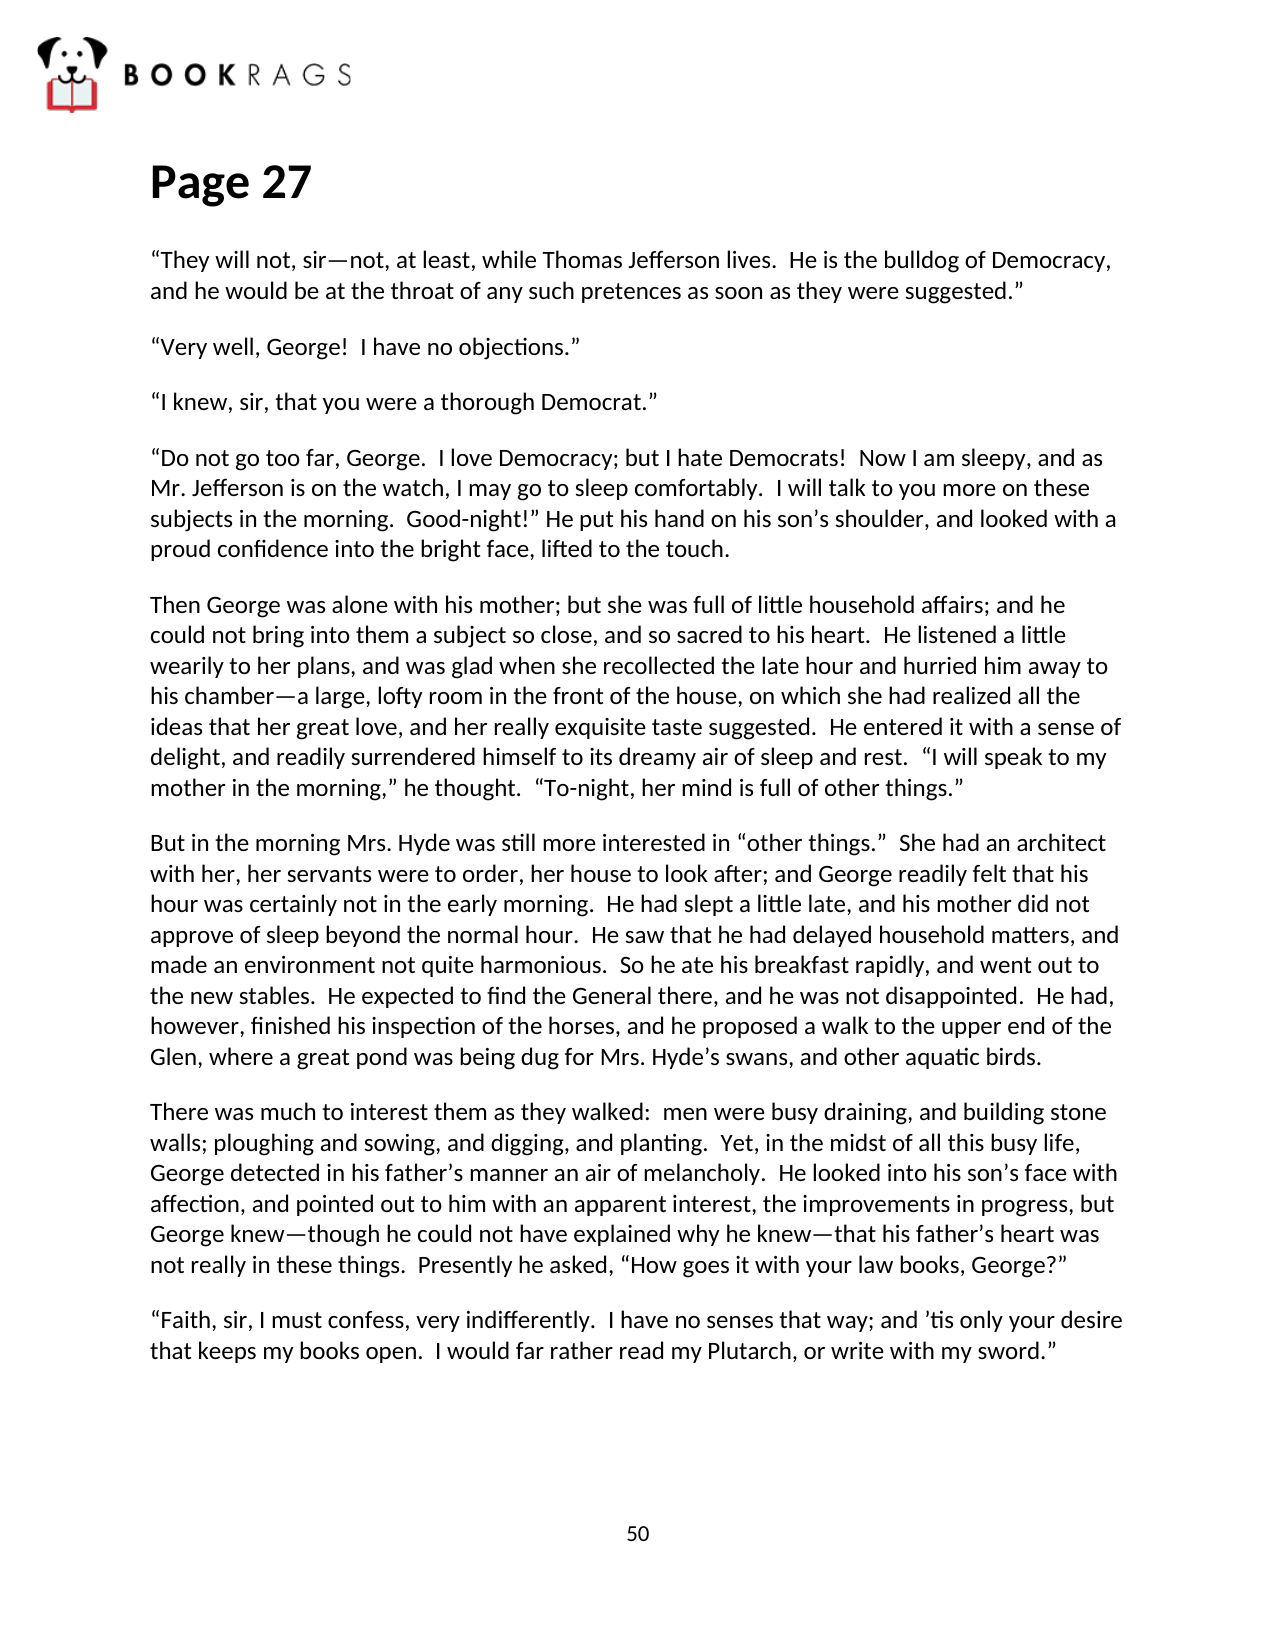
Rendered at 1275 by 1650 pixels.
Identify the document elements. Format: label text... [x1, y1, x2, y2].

text Then George was alone with his mother; but she was full of little household affairs; and he could not bring into them a subject so close, and so sacred to his heart. He listened a little wearily to her plans, and was glad when she recollected the late hour and hurried him away to his chamber—­a large, lofty room in the front of the house, on which she had realized all the ideas that her great love, and her really exquisite taste suggested. He entered it with a sense of delight, and readily surrendered himself to its dreamy air of sleep and rest. “I will speak to my mother in the morning,” he thought. “To-night, her mind is full of other things.” [150, 589, 1125, 802]
text There was much to interest them as they walked: men were busy draining, and building stone walls; ploughing and sowing, and digging, and planting. Yet, in the midst of all this busy life, George detected in his father’s manner an air of melancholy. He looked into his son’s face with affection, and pointed out to him with an apparent interest, the improvements in progress, but George knew—­though he could not have explained why he knew—­that his father’s heart was not really in these things. Presently he asked, “How goes it with your law books, George?” [150, 1097, 1125, 1280]
text “They will not, sir—­not, at least, while Thomas Jefferson lives. He is the bulldog of Democracy, and he would be at the throat of any such pretences as soon as they were suggested.” [150, 244, 1125, 306]
text “I knew, sir, that you were a thorough Democrat.” [150, 386, 1125, 417]
text “Faith, sir, I must confess, very indifferently. I have no senses that way; and ’tis only your desire that keeps my books open. I would far rather read my Plutarch, or write with my sword.” [150, 1305, 1125, 1366]
text “Very well, George! I have no objections.” [150, 331, 1125, 361]
picture [37, 37, 351, 113]
text But in the morning Mrs. Hyde was still more interested in “other things.” She had an architect with her, her servants were to order, her house to look after; and George readily felt that his hour was certainly not in the early morning. He had slept a little late, and his mother did not approve of sleep beyond the normal hour. He saw that he had delayed household matters, and made an environment not quite harmonious. So he ate his breakfast rapidly, and went out to the new stables. He expected to find the General there, and he was not disappointed. He had, however, finished his inspection of the horses, and he proposed a walk to the upper end of the Glen, where a great pond was being dug for Mrs. Hyde’s swans, and other aquatic birds. [150, 827, 1125, 1072]
text “Do not go too far, George. I love Democracy; but I hate Democrats! Now I am sleepy, and as Mr. Jefferson is on the watch, I may go to sleep comfortably. I will talk to you more on these subjects in the morning. Good-night!” He put his hand on his son’s shoulder, and looked with a proud confidence into the bright face, lifted to the touch. [150, 442, 1125, 564]
text Page 27 [150, 150, 1125, 211]
